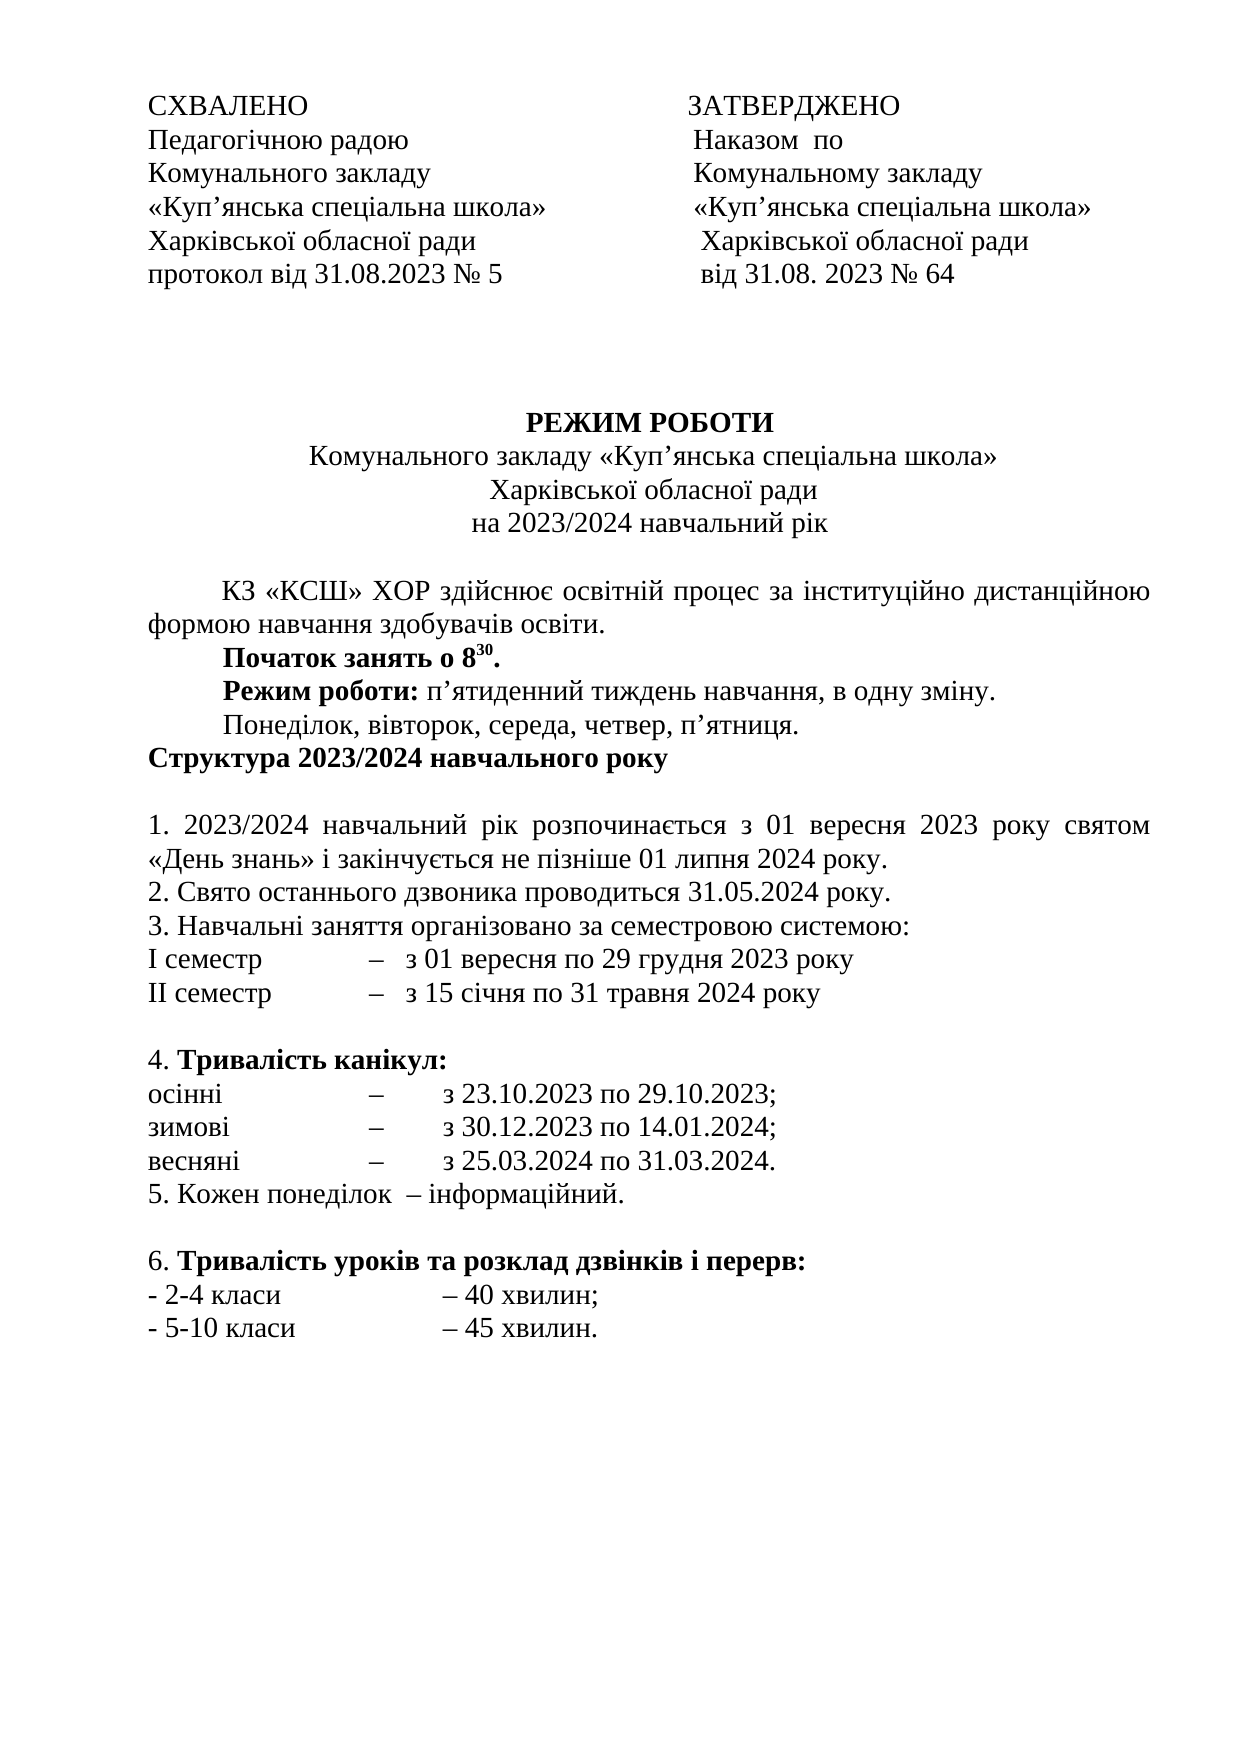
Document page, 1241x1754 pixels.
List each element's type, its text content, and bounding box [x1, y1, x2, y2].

text Режим роботи: п’ятиденний тиждень навчання, в одну зміну. [148, 673, 1152, 707]
text Комунального закладу «Куп’янська спеціальна школа» [148, 438, 1152, 472]
text 6. Тривалість уроків та розклад дзвінків і перерв: [148, 1243, 1152, 1277]
text 5. Кожен понеділок – інформаційний. [148, 1176, 1152, 1210]
text 4. Тривалість канікул: [148, 1042, 1152, 1076]
text Комунального закладу Комунальному закладу [148, 156, 1152, 189]
text - 2-4 класи – 40 хвилин; [148, 1277, 1152, 1311]
text Понеділок, вівторок, середа, четвер, п’ятниця. [148, 707, 1152, 740]
subtitle СХВАЛЕНО ЗАТВЕРДЖЕНО [148, 88, 1152, 122]
text Харківської обласної ради [148, 472, 1152, 506]
text осінні – з 23.10.2023 по 29.10.2023; [148, 1076, 1152, 1109]
text ІІ семестр – з 15 січня по 31 травня 2024 року [148, 975, 1152, 1009]
text «Куп’янська спеціальна школа» «Куп’янська спеціальна школа» [148, 189, 1152, 223]
text 1. 2023/2024 навчальний рік розпочинається з 01 вересня 2023 року святом «День знань» і закінчується не пізніше 01 липня 2024 року. [148, 807, 1152, 874]
text на 2023/2024 навчальний рік [148, 506, 1152, 539]
text КЗ «КСШ» ХОР здійснює освітній процес за інституційно дистанційною формою навчання здобувачів освіти. [148, 573, 1152, 640]
text Харківської обласної ради Харківської обласної ради [148, 223, 1152, 256]
text - 5-10 класи – 45 хвилин. [148, 1311, 1152, 1344]
text зимові – з 30.12.2023 по 14.01.2024; [148, 1109, 1152, 1143]
text РЕЖИМ РОБОТИ [148, 405, 1152, 438]
text І семестр – з 01 вересня по 29 грудня 2023 року [148, 942, 1152, 975]
text Педагогічною радою Наказом по [148, 122, 1152, 156]
text 3. Навчальні заняття організовано за семестровою системою: [148, 908, 1152, 942]
text весняні – з 25.03.2024 по 31.03.2024. [148, 1143, 1152, 1176]
text Структура 2023/2024 навчального року [148, 740, 1152, 774]
text протокол від 31.08.2023 № 5 від 31.08. 2023 № 64 [148, 256, 1152, 290]
text Початок занять о 830. [148, 640, 1152, 673]
text 2. Свято останнього дзвоника проводиться 31.05.2024 року. [148, 874, 1152, 908]
